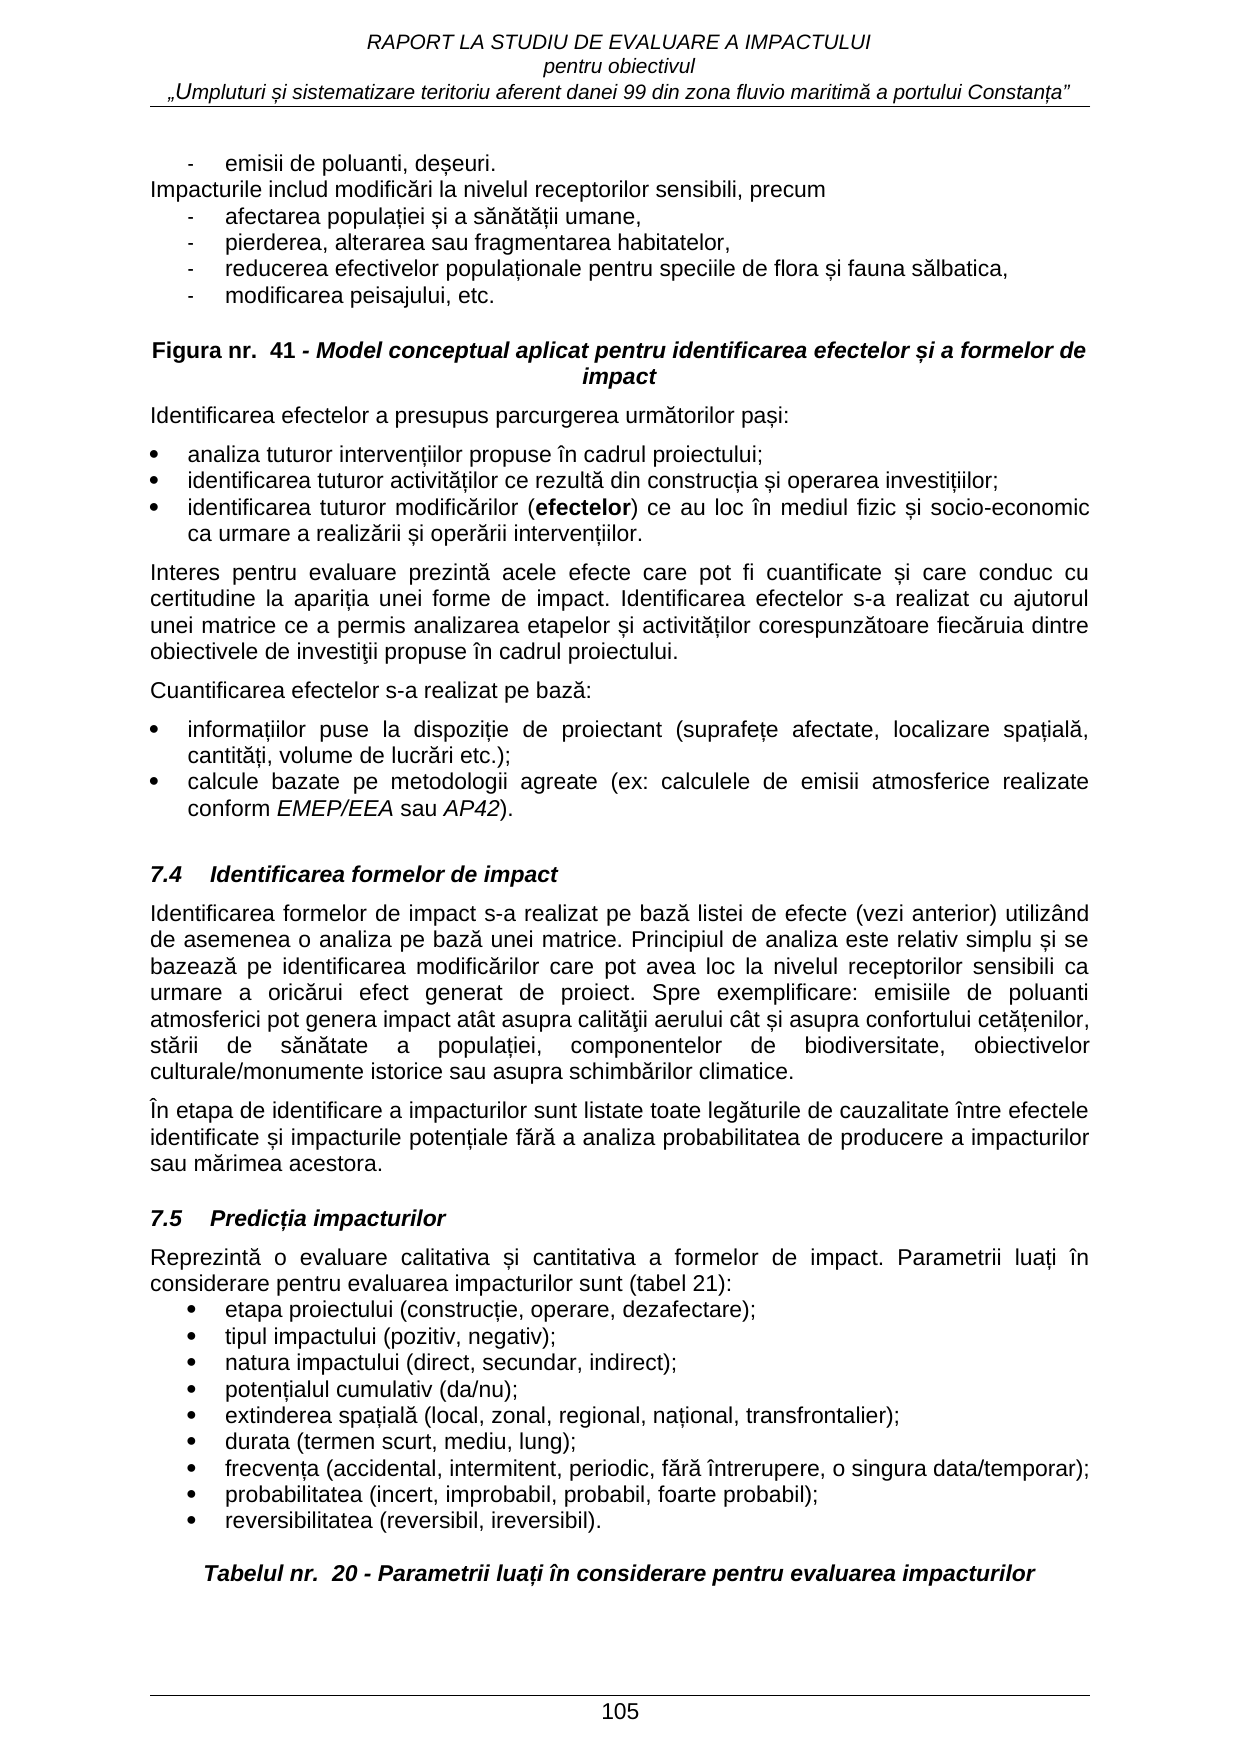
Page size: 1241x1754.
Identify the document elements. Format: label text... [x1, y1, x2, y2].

list identificarea tuturor activităților ce rezultă din construcția și operarea investițiilor; [150, 467, 1090, 494]
list modificarea peisajului, etc. [187, 282, 1090, 308]
text Impacturile includ modificări la nivelul receptorilor sensibili, precum [150, 176, 1090, 203]
list afectarea populației și a sănătății umane, [187, 203, 1090, 229]
list pierderea, alterarea sau fragmentarea habitatelor, [187, 229, 1090, 255]
text Identificarea formelor de impact s-a realizat pe bază listei de efecte (vezi anterior) utilizând de asemenea o analiza pe bază unei matrice. Principiul de analiza este relativ simplu și se bazează pe identificarea modificărilor care pot avea loc la nivelul receptorilor sensibili ca urmare a oricărui efect generat de proiect. Spre exemplificare: emisiile de poluanti atmosferici pot genera impact atât asupra calităţii aerului cât și asupra confortului cetățenilor, stării de sănătate a populației, componentelor de biodiversitate, obiectivelor culturale/monumente istorice sau asupra schimbărilor climatice. [150, 900, 1090, 1084]
list frecvența (accidental, intermitent, periodic, fără întrerupere, o singura data/temporar); [187, 1454, 1090, 1481]
text Identificarea efectelor a presupus parcurgerea următorilor pași: [150, 402, 1090, 428]
text În etapa de identificare a impacturilor sunt listate toate legăturile de cauzalitate între efectele identificate și impacturile potențiale fără a analiza probabilitatea de producere a impacturilor sau mărimea acestora. [150, 1097, 1090, 1176]
list probabilitatea (incert, improbabil, probabil, foarte probabil); [187, 1481, 1090, 1507]
list reversibilitatea (reversibil, ireversibil). [187, 1507, 1090, 1534]
list potențialul cumulativ (da/nu); [187, 1376, 1090, 1402]
list analiza tuturor intervențiilor propuse în cadrul proiectului; [150, 441, 1090, 467]
list emisii de poluanti, deșeuri. [187, 150, 1090, 176]
text Cuantificarea efectelor s-a realizat pe bază: [150, 677, 1090, 703]
text Reprezintă o evaluare calitativa și cantitativa a formelor de impact. Parametrii luați în considerare pentru evaluarea impacturilor sunt (tabel 21): [150, 1244, 1090, 1296]
subtitle Identificarea formelor de impact [150, 861, 1090, 888]
list calcule bazate pe metodologii agreate (ex: calculele de emisii atmosferice realizate conform EMEP/EEA sau AP42). [150, 768, 1090, 821]
list etapa proiectului (construcție, operare, dezafectare); [187, 1296, 1090, 1323]
list natura impactului (direct, secundar, indirect); [187, 1349, 1090, 1376]
list tipul impactului (pozitiv, negativ); [187, 1323, 1090, 1349]
text Interes pentru evaluare prezintă acele efecte care pot fi cuantificate și care conduc cu certitudine la apariția unei forme de impact. Identificarea efectelor s-a realizat cu ajutorul unei matrice ce a permis analizarea etapelor și activităților corespunzătoare fiecăruia dintre obiectivele de investiţii propuse în cadrul proiectului. [150, 559, 1090, 664]
list informațiilor puse la dispoziție de proiectant (suprafețe afectate, localizare spațială, cantități, volume de lucrări etc.); [150, 716, 1090, 768]
list durata (termen scurt, mediu, lung); [187, 1428, 1090, 1454]
list reducerea efectivelor populaționale pentru speciile de flora și fauna sălbatica, [187, 255, 1090, 282]
list extinderea spațială (local, zonal, regional, național, transfrontalier); [187, 1402, 1090, 1428]
subtitle Predicția impacturilor [150, 1205, 1090, 1231]
list identificarea tuturor modificărilor (efectelor) ce au loc în mediul fizic și socio-economic ca urmare a realizării și operării intervențiilor. [150, 494, 1090, 546]
text Figura nr. 41 - Model conceptual aplicat pentru identificarea efectelor și a formelor de impact [150, 337, 1090, 389]
